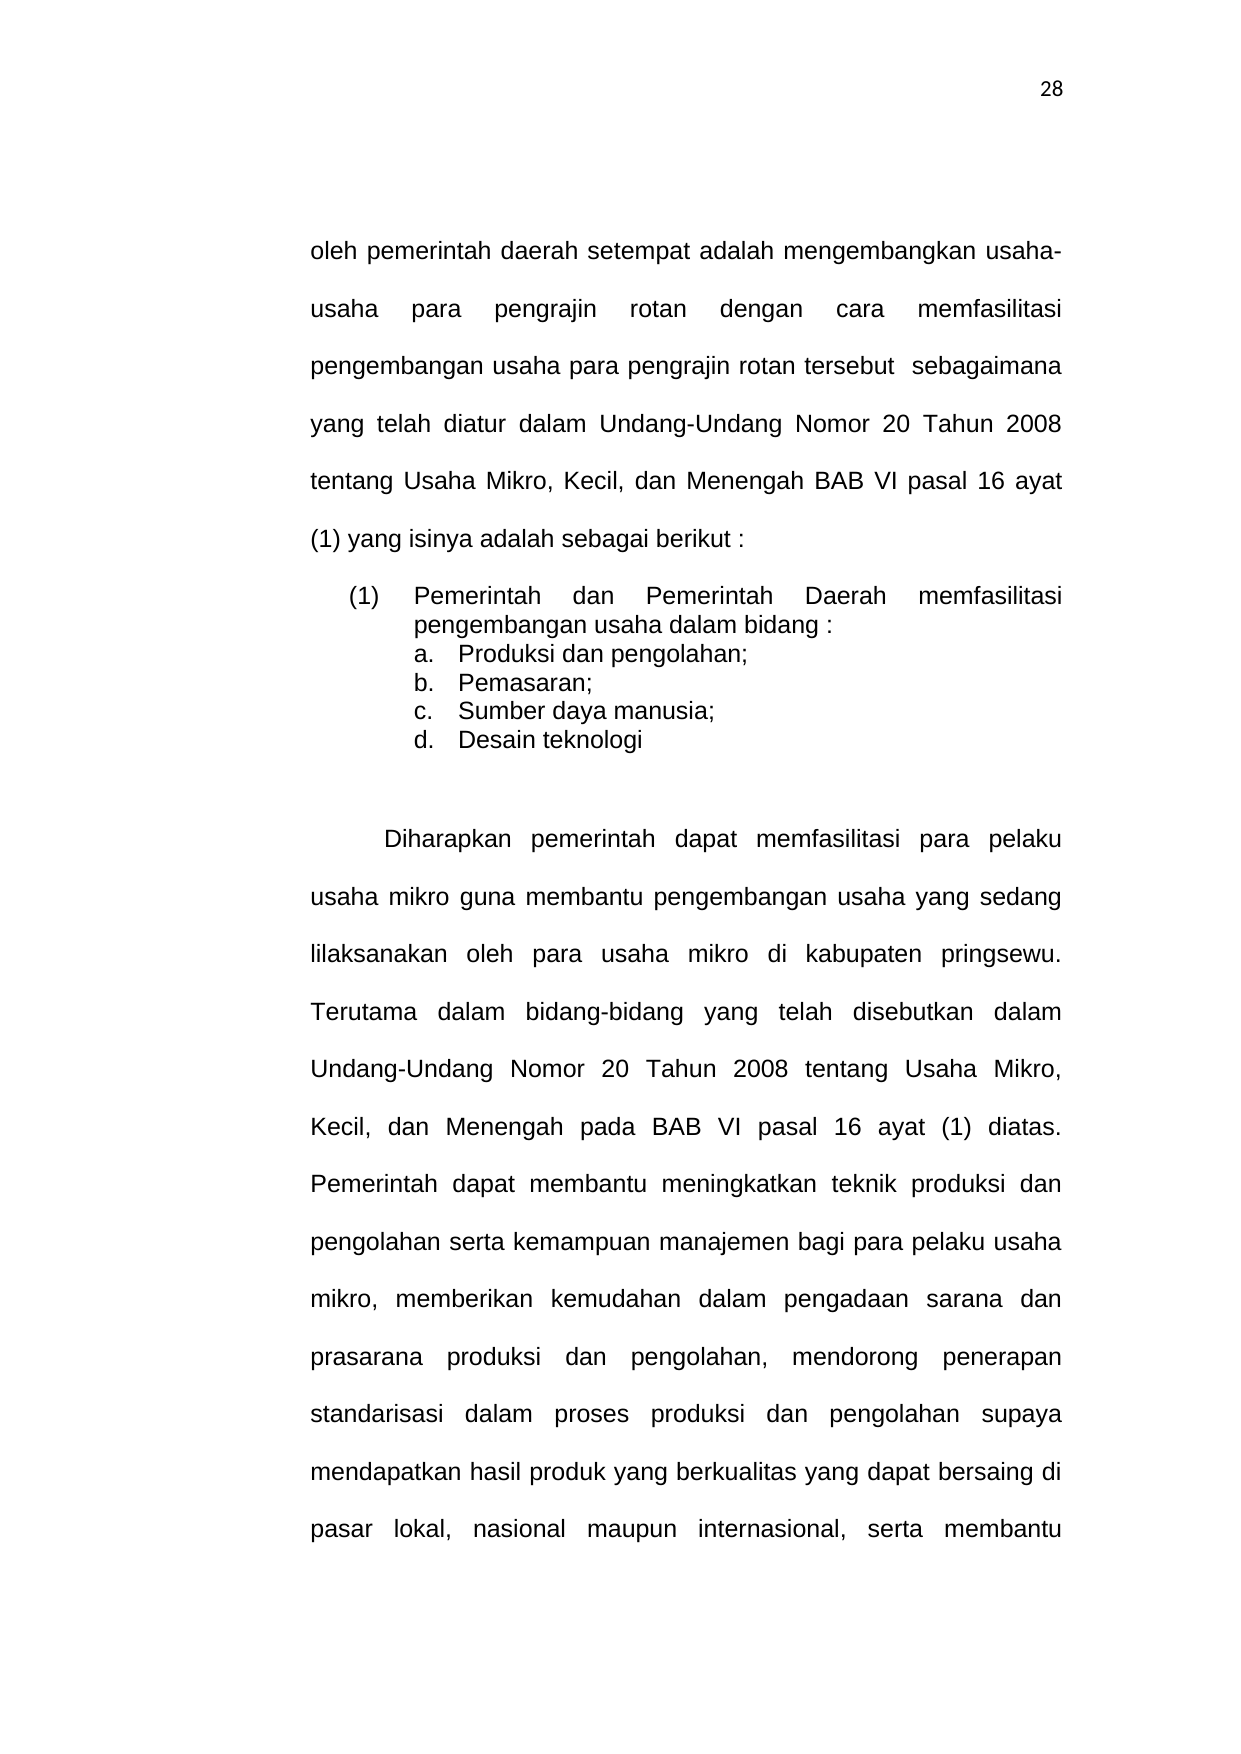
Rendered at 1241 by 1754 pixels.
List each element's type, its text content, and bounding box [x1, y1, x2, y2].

list Pemerintah dan Pemerintah Daerah memfasilitasi pengembangan usaha dalam bidang : [349, 581, 1063, 639]
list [310, 236, 1063, 552]
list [310, 824, 1063, 1543]
list Pemasaran; [413, 667, 1063, 696]
list Desain teknologi [413, 725, 1063, 754]
list Sumber daya manusia; [413, 696, 1063, 725]
list Produksi dan pengolahan; [413, 639, 1063, 667]
